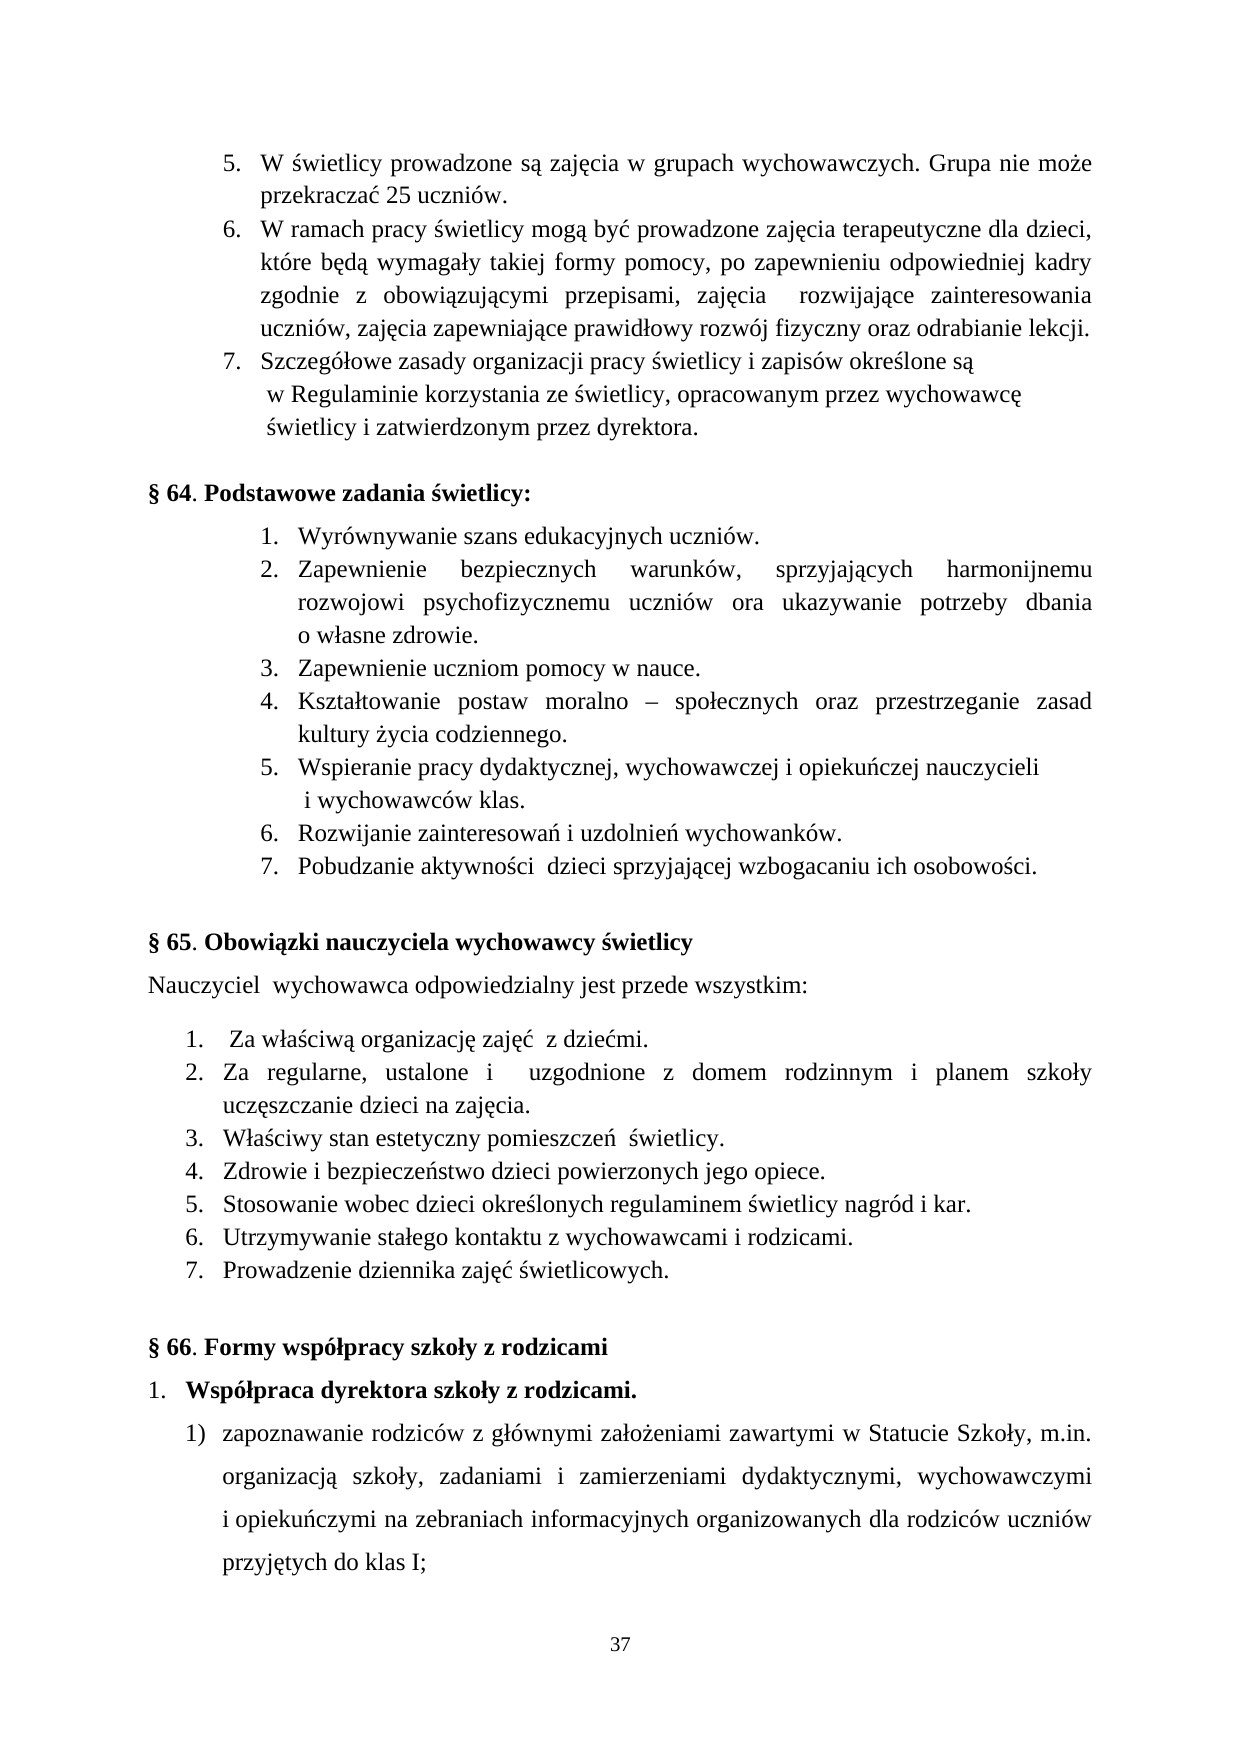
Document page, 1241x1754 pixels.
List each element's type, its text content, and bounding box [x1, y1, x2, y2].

list Za regularne, ustalone i uzgodnione z domem rodzinnym i planem szkoły uczęszczanie dzieci na zajęcia. [185, 1057, 1093, 1119]
text § 65. Obowiązki nauczyciela wychowawcy świetlicy [148, 927, 1093, 956]
list Wyrównywanie szans edukacyjnych uczniów. [260, 521, 1093, 550]
list Pobudzanie aktywności dzieci sprzyjającej wzbogacaniu ich osobowości. [260, 851, 1093, 880]
list Za właściwą organizację zajęć z dziećmi. [185, 1024, 1093, 1053]
text w Regulaminie korzystania ze świetlicy, opracowanym przez wychowawcę [223, 379, 1093, 407]
text świetlicy i zatwierdzonym przez dyrektora. [223, 412, 1093, 441]
list Wspieranie pracy dydaktycznej, wychowawczej i opiekuńczej nauczycieli [260, 752, 1093, 781]
list Szczegółowe zasady organizacji pracy świetlicy i zapisów określone są [223, 346, 1093, 374]
list Zdrowie i bezpieczeństwo dzieci powierzonych jego opiece. [185, 1156, 1093, 1185]
list Kształtowanie postaw moralno – społecznych oraz przestrzeganie zasad kultury życia codziennego. [260, 686, 1093, 748]
list W ramach pracy świetlicy mogą być prowadzone zajęcia terapeutyczne dla dzieci, które będą wymagały takiej formy pomocy, po zapewnieniu odpowiedniej kadry zgodnie z obowiązującymi przepisami, zajęcia rozwijające zainteresowania uczniów, zajęcia zapewniające prawidłowy rozwój fizyczny oraz odrabianie lekcji. [223, 214, 1093, 341]
list Zapewnienie uczniom pomocy w nauce. [260, 653, 1093, 682]
list Prowadzenie dziennika zajęć świetlicowych. [185, 1255, 1093, 1284]
list Współpraca dyrektora szkoły z rodzicami. [148, 1375, 1093, 1403]
list Stosowanie wobec dzieci określonych regulaminem świetlicy nagród i kar. [185, 1189, 1093, 1218]
list zapoznawanie rodziców z głównymi założeniami zawartymi w Statucie Szkoły, m.in. organizacją szkoły, zadaniami i zamierzeniami dydaktycznymi, wychowawczymi i opiekuńczymi na zebraniach informacyjnych organizowanych dla rodziców uczniów przyjętych do klas I; [185, 1418, 1093, 1576]
list Właściwy stan estetyczny pomieszczeń świetlicy. [185, 1123, 1093, 1152]
list Zapewnienie bezpiecznych warunków, sprzyjających harmonijnemu rozwojowi psychofizycznemu uczniów ora ukazywanie potrzeby dbania o własne zdrowie. [260, 554, 1093, 649]
list Utrzymywanie stałego kontaktu z wychowawcami i rodzicami. [185, 1222, 1093, 1251]
text § 66. Formy współpracy szkoły z rodzicami [148, 1332, 1093, 1360]
text Nauczyciel wychowawca odpowiedzialny jest przede wszystkim: [148, 970, 1093, 999]
list Rozwijanie zainteresowań i uzdolnień wychowanków. [260, 818, 1093, 847]
text § 64. Podstawowe zadania świetlicy: [148, 478, 1093, 507]
text i wychowawców klas. [298, 785, 1093, 814]
list W świetlicy prowadzone są zajęcia w grupach wychowawczych. Grupa nie może przekraczać 25 uczniów. [223, 148, 1093, 209]
